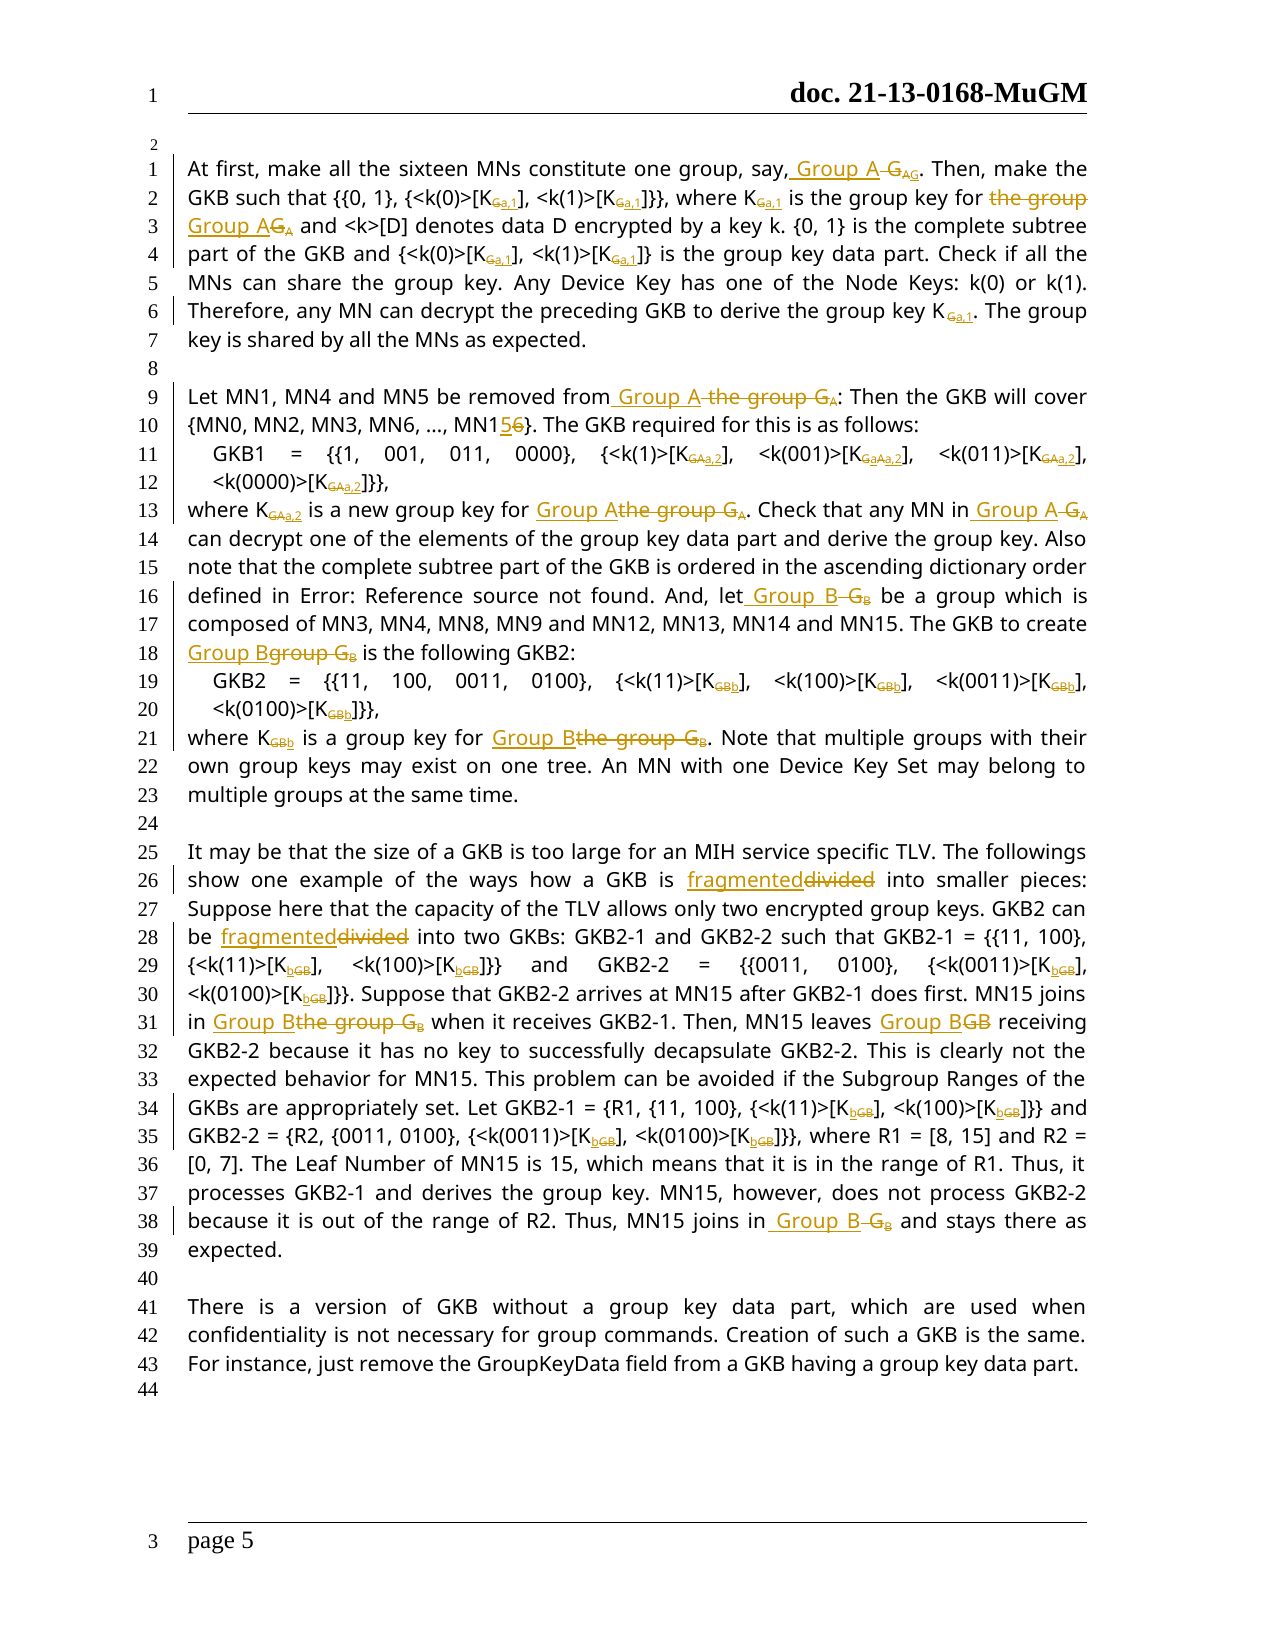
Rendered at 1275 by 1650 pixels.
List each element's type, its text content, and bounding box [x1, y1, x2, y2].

text At first, make all the sixteen MNs constitute one group, say,. Then, make the GKB such that {{0, 1}, {<k(0)>[K], <k(1)>[K]}}, where K is the group key for and <k>[D] denotes data D encrypted by a key k. {0, 1} is the complete subtree part of the GKB and {<k(0)>[K], <k(1)>[K]} is the group key data part. Check if all the MNs can share the group key. Any Device Key has one of the Node Keys: k(0) or k(1). Therefore, any MN can decrypt the preceding GKB to derive the group key K. The group key is shared by all the MNs as expected. [187, 154, 1087, 353]
text Let MN1, MN4 and MN5 be removed from: Then the GKB will cover {MN0, MN2, MN3, MN6, …, MN1}. The GKB required for this is as follows: [187, 382, 1087, 439]
text GKB2 = {{11, 100, 0011, 0100}, {<k(11)>[K], <k(100)>[K], <k(0011)>[K], <k(0100)>[K]}}, [212, 666, 1087, 723]
text where K is a new group key for . Check that any MN in can decrypt one of the elements of the group key data part and derive the group key. Also note that the complete subtree part of the GKB is ordered in the ascending dictionary order defined in 9.4.2.1. And, let be a group which is composed of MN3, MN4, MN8, MN9 and MN12, MN13, MN14 and MN15. The GKB to create is the following GKB2: [187, 496, 1087, 666]
text where K is a group key for . Note that multiple groups with their own group keys may exist on one tree. An MN with one Device Key Set may belong to multiple groups at the same time. [187, 723, 1087, 808]
text It may be that the size of a GKB is too large for an MIH service specific TLV. The followings show one example of the ways how a GKB is into smaller pieces: Suppose here that the capacity of the TLV allows only two encrypted group keys. GKB2 can be into two GKBs: GKB2-1 and GKB2-2 such that GKB2-1 = {{11, 100}, {<k(11)>[K], <k(100)>[K]}} and GKB2-2 = {{0011, 0100}, {<k(0011)>[K], <k(0100)>[K]}}. Suppose that GKB2-2 arrives at MN15 after GKB2-1 does first. MN15 joins in when it receives GKB2-1. Then, MN15 leaves receiving GKB2-2 because it has no key to successfully decapsulate GKB2-2. This is clearly not the expected behavior for MN15. This problem can be avoided if the Subgroup Ranges of the GKBs are appropriately set. Let GKB2-1 = {R1, {11, 100}, {<k(11)>[K], <k(100)>[K]}} and GKB2-2 = {R2, {0011, 0100}, {<k(0011)>[K], <k(0100)>[K]}}, where R1 = [8, 15] and R2 = [0, 7]. The Leaf Number of MN15 is 15, which means that it is in the range of R1. Thus, it processes GKB2-1 and derives the group key. MN15, however, does not process GKB2-2 because it is out of the range of R2. Thus, MN15 joins in and stays there as expected. [187, 837, 1087, 1263]
text There is a version of GKB without a group key data part, which are used when confidentiality is not necessary for group commands. Creation of such a GKB is the same. For instance, just remove the GroupKeyData field from a GKB having a group key data part. [187, 1292, 1087, 1377]
text GKB1 = {{1, 001, 011, 0000}, {<k(1)>[K], <k(001)>[K], <k(011)>[K], <k(0000)>[K]}}, [212, 439, 1087, 496]
